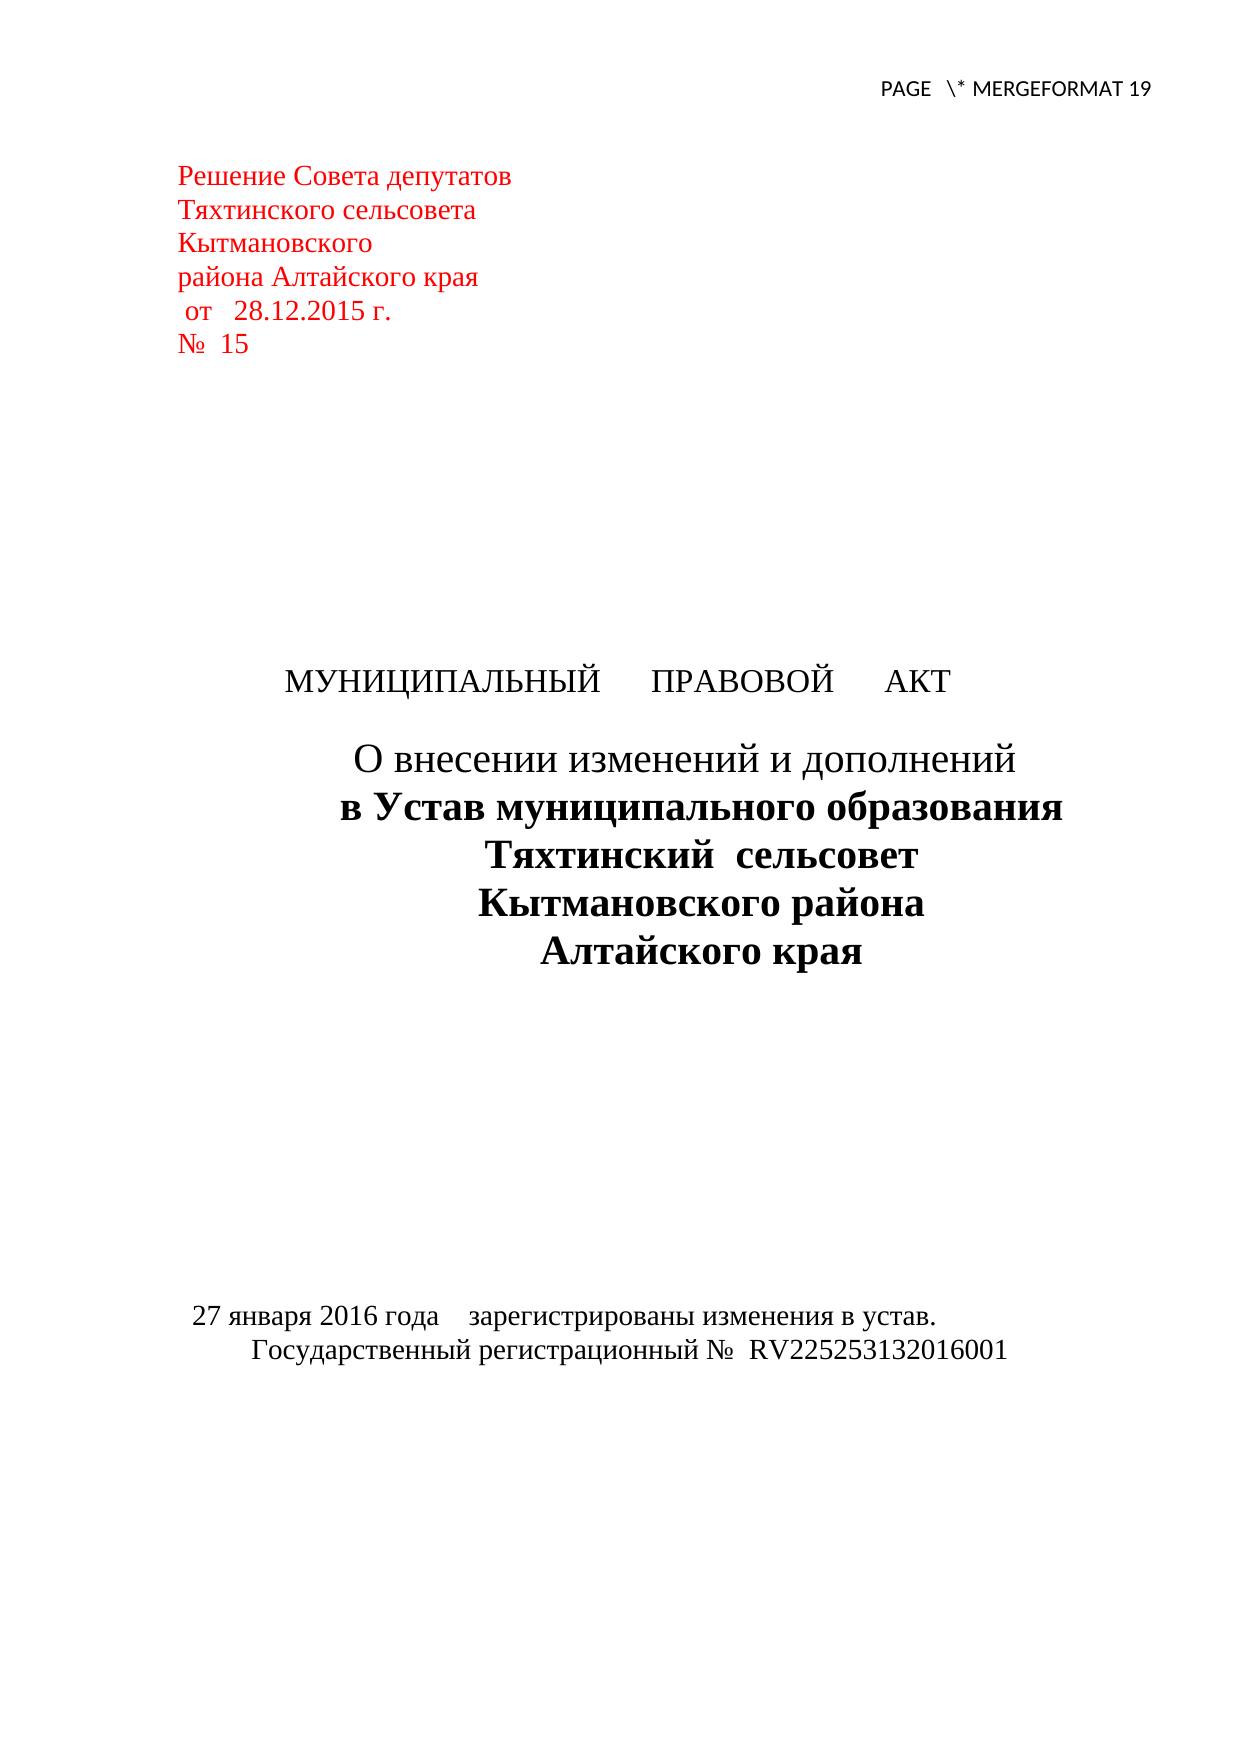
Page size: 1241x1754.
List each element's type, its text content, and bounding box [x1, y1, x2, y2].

text МУНИЦИПАЛЬНЫЙ ПРАВОВОЙ АКТ [177, 662, 1152, 700]
text 27 января 2016 года зарегистрированы изменения в устав. [177, 1298, 1152, 1332]
text Государственный регистрационный № RV225253132016001 [177, 1332, 1152, 1365]
subtitle Алтайского края [177, 925, 1152, 973]
text О внесении изменений и дополнений [177, 733, 1152, 781]
text Решение Совета депутатов [177, 130, 1152, 192]
text Тяхтинского сельсовета [177, 192, 1152, 226]
text от 28.12.2015 г. [177, 293, 1152, 326]
subtitle в Устав муниципального образования [177, 781, 1152, 829]
text района Алтайского края [177, 259, 1152, 293]
subtitle Кытмановского района [177, 877, 1152, 925]
text № 15 [177, 326, 1152, 360]
text Кытмановского [177, 226, 1152, 259]
subtitle Тяхтинский сельсовет [177, 829, 1152, 877]
